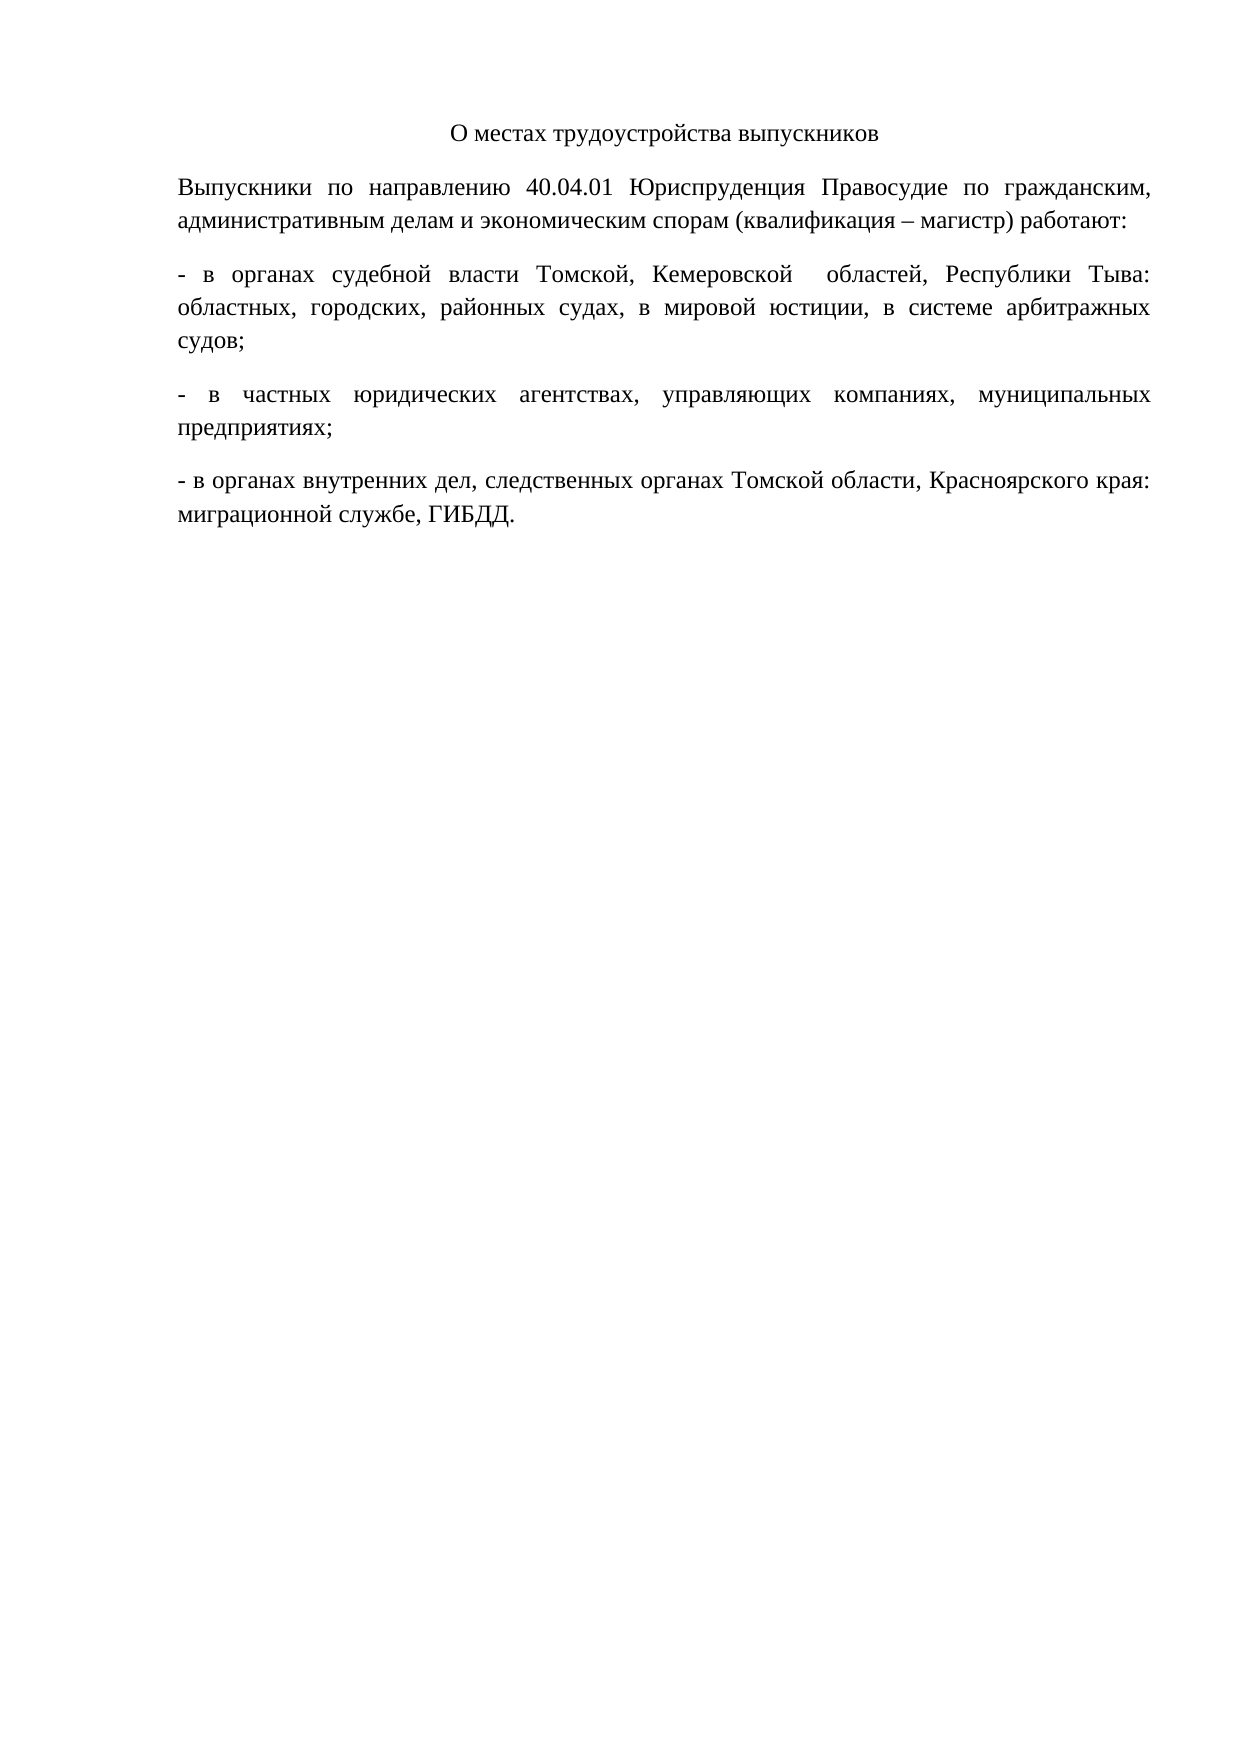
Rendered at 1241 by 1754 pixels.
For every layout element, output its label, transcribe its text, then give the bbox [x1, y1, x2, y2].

text Выпускники по направлению 40.04.01 Юриспруденция Правосудие по гражданским, административным делам и экономическим спорам (квалификация – магистр) работают: [177, 172, 1152, 234]
text - в частных юридических агентствах, управляющих компаниях, муниципальных предприятиях; [177, 379, 1152, 441]
text - в органах внутренних дел, следственных органах Томской области, Красноярского края: миграционной службе, ГИБДД. [177, 466, 1152, 527]
text О местах трудоустройства выпускников [177, 118, 1152, 147]
text - в органах судебной власти Томской, Кемеровской областей, Республики Тыва: областных, городских, районных судах, в мировой юстиции, в системе арбитражных судов; [177, 259, 1152, 354]
